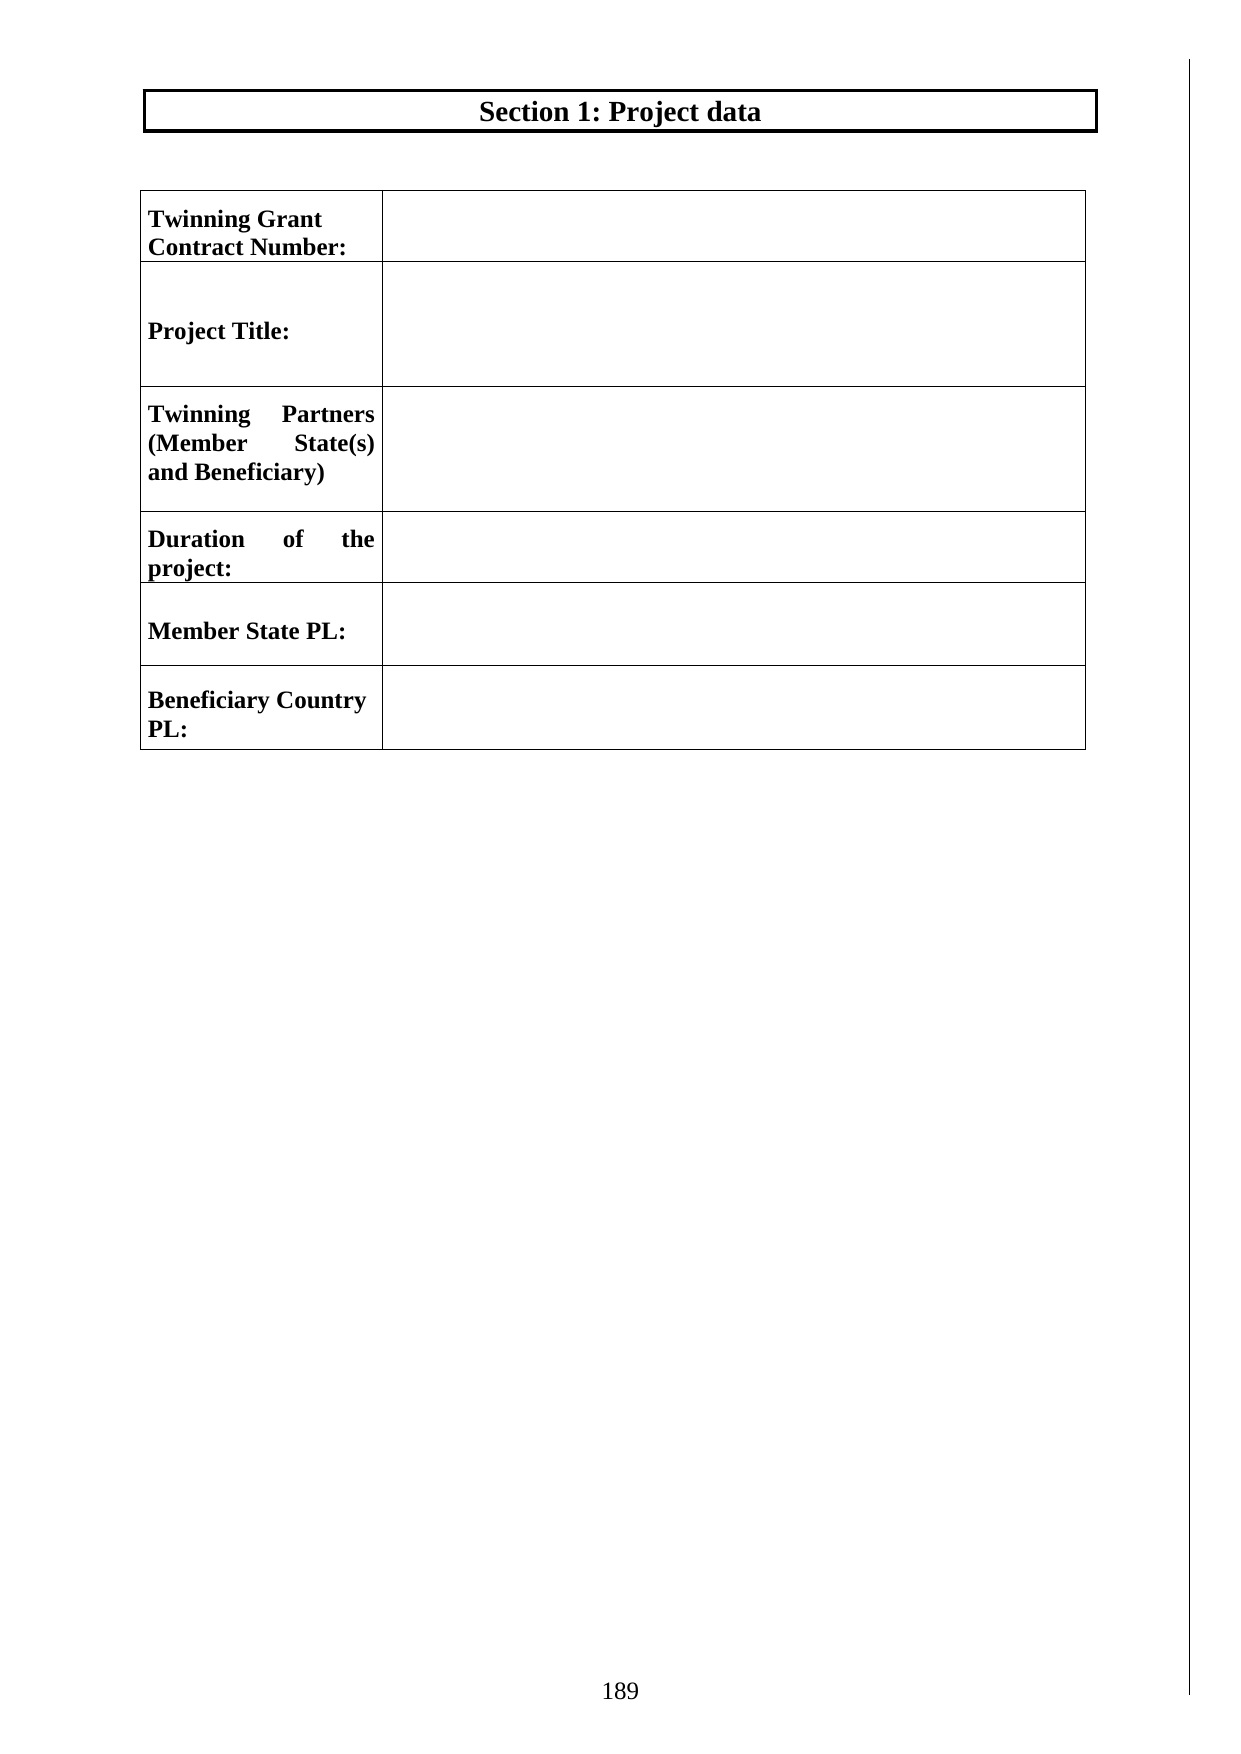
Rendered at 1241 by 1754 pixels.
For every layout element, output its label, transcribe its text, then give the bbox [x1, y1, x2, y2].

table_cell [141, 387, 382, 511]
list Section 1: Project data [146, 92, 1095, 129]
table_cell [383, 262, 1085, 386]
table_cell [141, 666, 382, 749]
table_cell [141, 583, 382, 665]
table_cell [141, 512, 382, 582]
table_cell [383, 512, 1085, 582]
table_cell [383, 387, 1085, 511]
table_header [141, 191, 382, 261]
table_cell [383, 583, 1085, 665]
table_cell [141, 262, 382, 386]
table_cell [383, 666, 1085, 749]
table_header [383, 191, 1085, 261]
